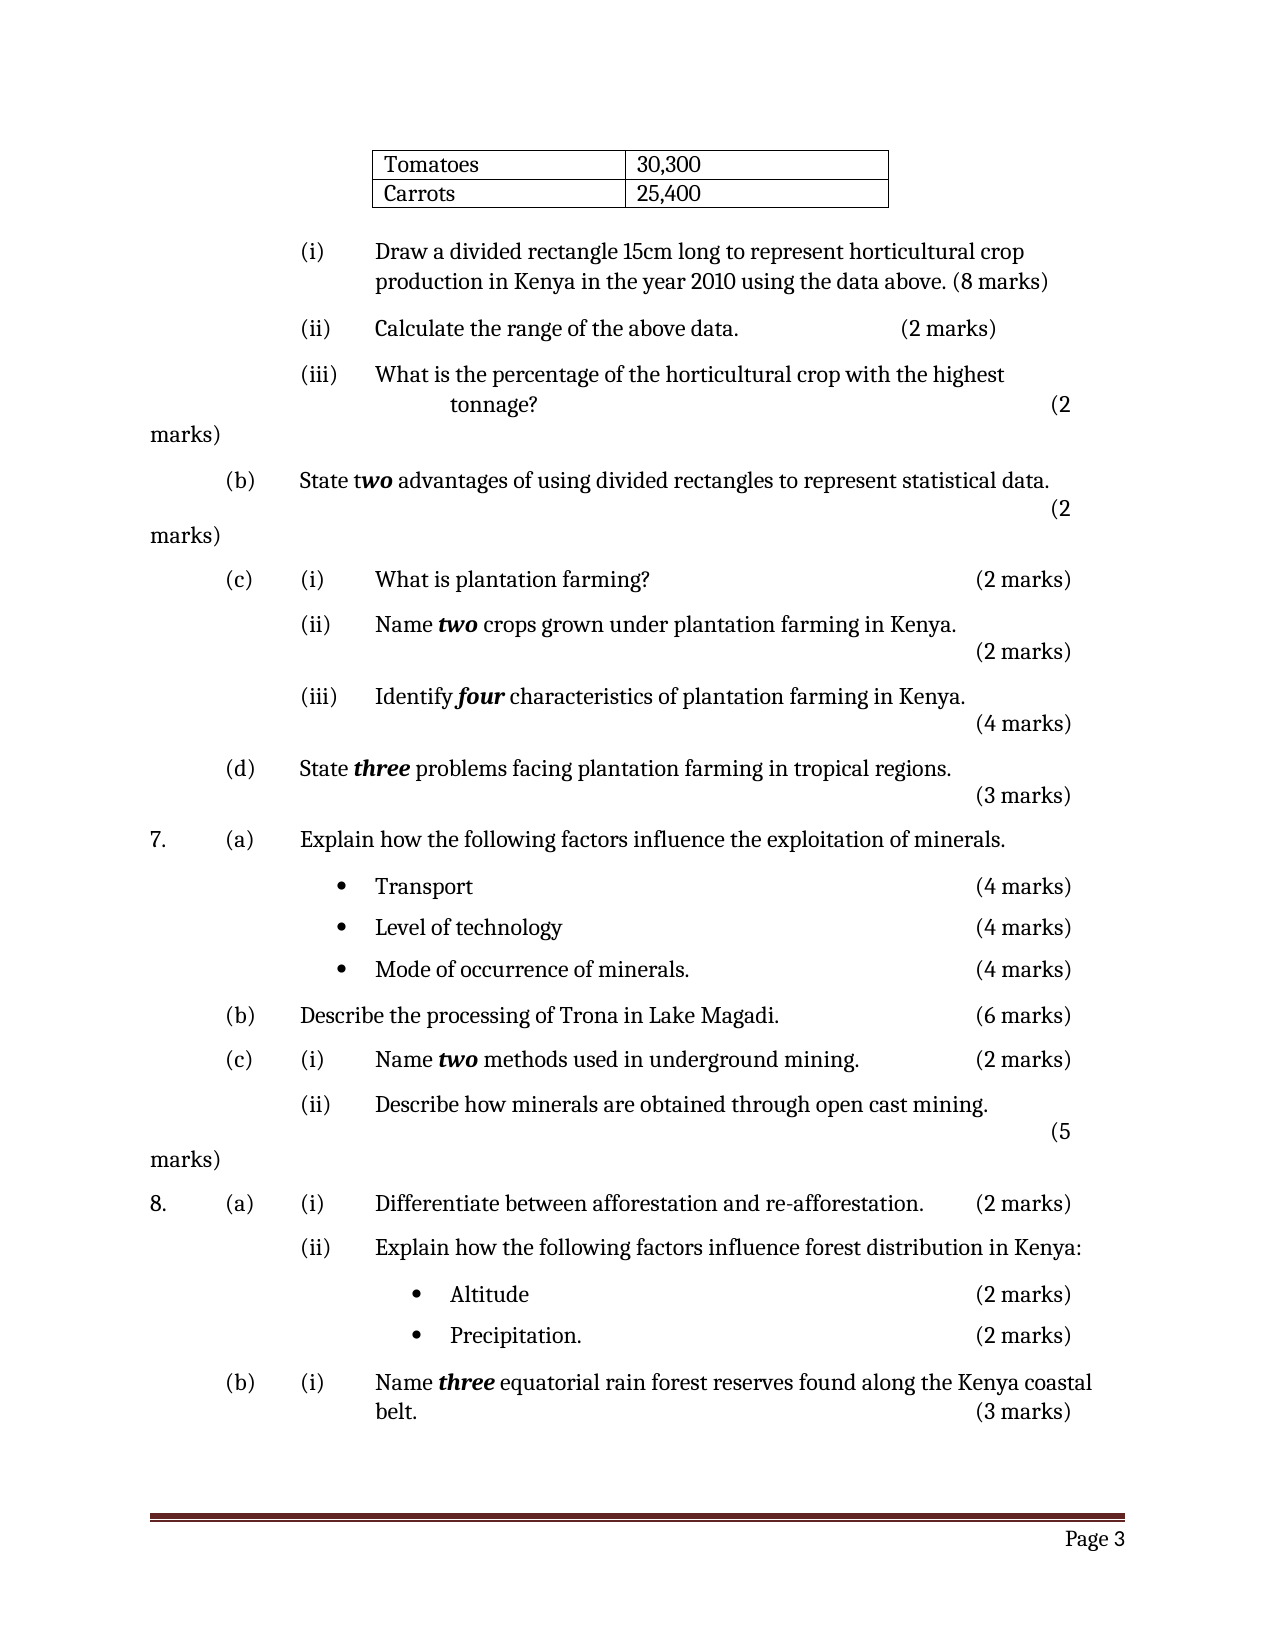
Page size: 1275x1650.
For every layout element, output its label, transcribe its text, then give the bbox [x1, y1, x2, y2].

text (d) State three problems facing plantation farming in tropical regions. (3 marks) [150, 754, 1125, 809]
table_cell 30,300 [626, 151, 888, 179]
text (c) (i) What is plantation farming? (2 marks) [150, 566, 1125, 594]
text (ii) Calculate the range of the above data. (2 marks) [150, 314, 1125, 342]
text (i) Draw a divided rectangle 15cm long to represent horticultural crop production in Kenya in the year 2010 using the data above. (8 marks) [150, 238, 1125, 296]
table_cell Carrots [373, 180, 625, 207]
text (iii) What is the percentage of the horticultural crop with the highest tonnage? (2 marks) [150, 361, 1125, 448]
text (iii) Identify four characteristics of plantation farming in Kenya. (4 marks) [150, 682, 1125, 738]
text (b) (i) Name three equatorial rain forest reserves found along the Kenya coastal belt. (3 marks) [150, 1368, 1125, 1426]
text (ii) Describe how minerals are obtained through open cast mining. (5 marks) [150, 1090, 1125, 1173]
text (ii) Name two crops grown under plantation farming in Kenya. (2 marks) [150, 611, 1125, 666]
text 8. (a) (i) Differentiate between afforestation and re-afforestation. (2 marks) [150, 1190, 1125, 1217]
text (ii) Explain how the following factors influence forest distribution in Kenya: [150, 1234, 1125, 1262]
list Level of technology (4 marks) [337, 914, 1125, 942]
text (b) State two advantages of using divided rectangles to represent statistical data. (2 marks) [150, 467, 1125, 550]
text (c) (i) Name two methods used in underground mining. (2 marks) [150, 1046, 1125, 1074]
text 7. (a) Explain how the following factors influence the exploitation of minerals. [150, 826, 1125, 854]
table_cell Tomatoes [373, 151, 625, 179]
list Mode of occurrence of minerals. (4 marks) [337, 955, 1125, 983]
list Precipitation. (2 marks) [412, 1322, 1125, 1349]
text (b) Describe the processing of Trona in Lake Magadi. (6 marks) [150, 1002, 1125, 1029]
list Transport (4 marks) [337, 873, 1125, 900]
table_cell 25,400 [626, 180, 888, 207]
list Altitude (2 marks) [412, 1281, 1125, 1308]
